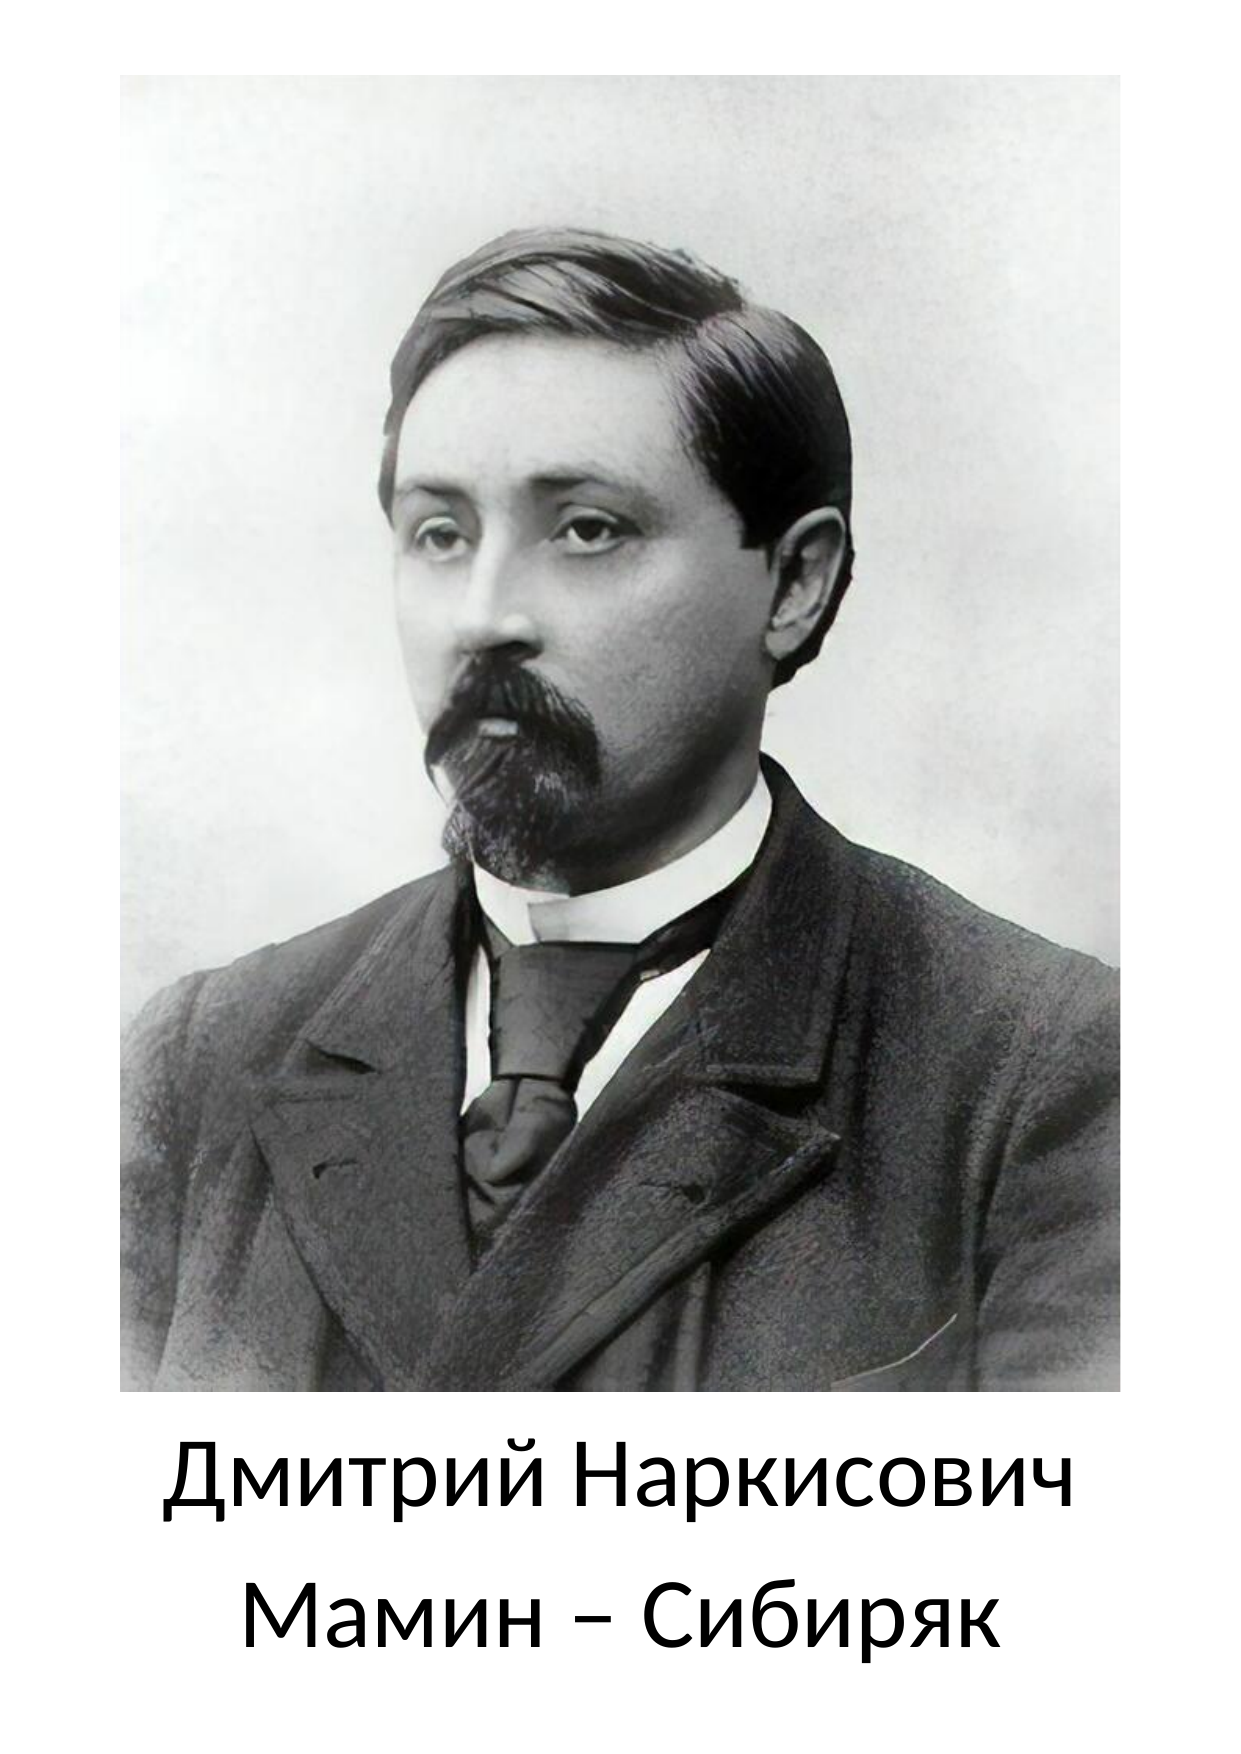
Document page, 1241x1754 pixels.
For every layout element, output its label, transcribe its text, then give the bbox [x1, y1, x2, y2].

picture [120, 75, 1121, 1392]
